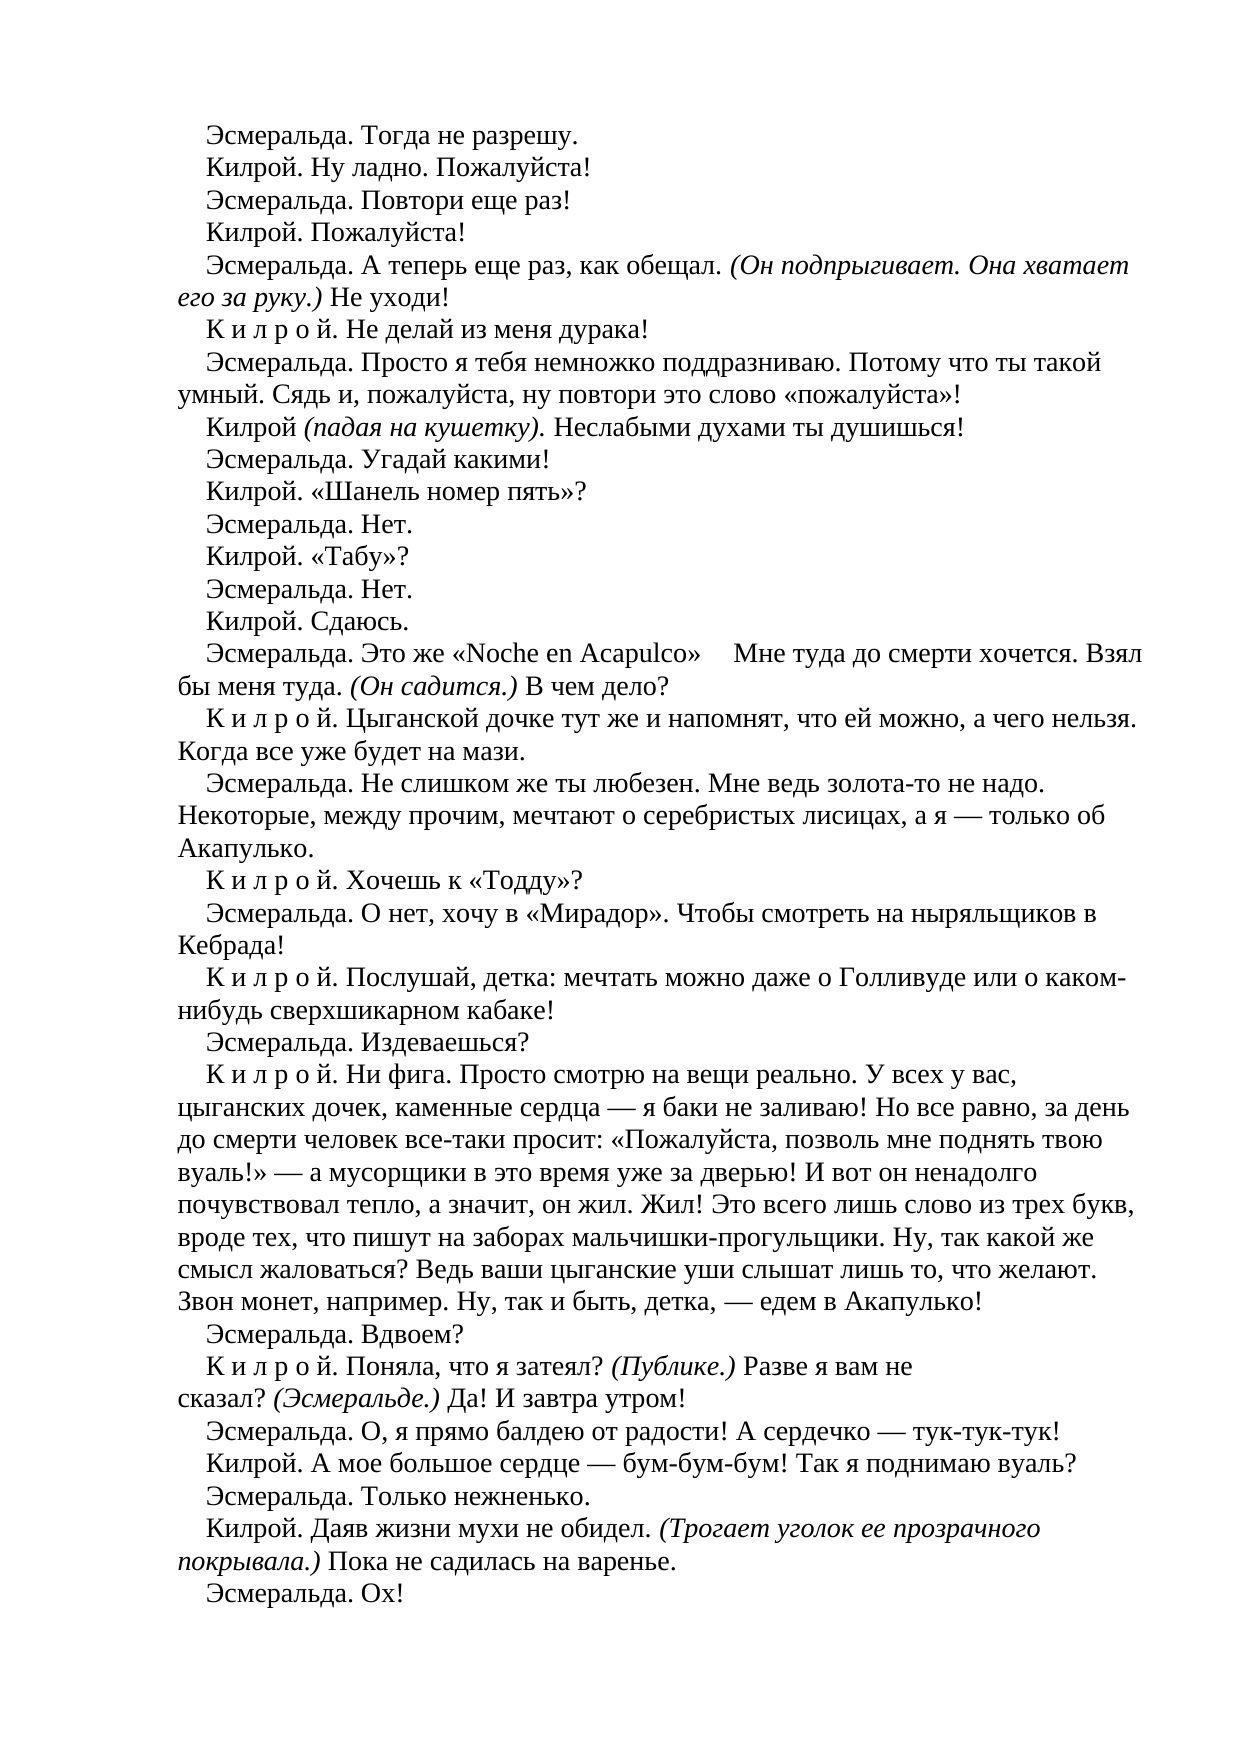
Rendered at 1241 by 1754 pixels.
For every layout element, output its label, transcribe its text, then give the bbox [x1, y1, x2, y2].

text К и л р о й. Ни фига. Просто смотрю на вещи реально. У всех у вас, цыганских дочек, каменные сердца — я баки не заливаю! Но все равно, за день до смерти человек все-таки просит: «Пожалуйста, позволь мне поднять твою вуаль!» — а мусорщики в это время уже за дверью! И вот он ненадолго почувствовал тепло, а значит, он жил. Жил! Это всего лишь слово из трех букв, вроде тех, что пишут на заборах мальчишки-прогульщики. Ну, так какой же смысл жаловаться? Ведь ваши цыганские уши слышат лишь то, что желают. Звон монет, например. Ну, так и быть, детка, — едем в Акапулько! [177, 1058, 1152, 1317]
text Килрой. А мое большое сердце — бум-бум-бум! Так я поднимаю вуаль? [177, 1446, 1152, 1479]
text К и л р о й. Цыганской дочке тут же и напомнят, что ей можно, а чего нельзя. Когда все уже будет на мази. [177, 701, 1152, 766]
text Килрой. «Табу»? [177, 539, 1152, 572]
text Эсмеральда. Нет. [177, 507, 1152, 539]
text Эсмеральда. А теперь еще раз, как обещал. (Он подпрыгивает. Она хватает его за руку.) Не уходи! [177, 248, 1152, 312]
text К и л р о й. Поняла, что я затеял? (Публике.) Разве я вам не сказал? (Эсмеральде.) Да! И завтра утром! [177, 1349, 1152, 1414]
text Эсмеральда. Тогда не разрешу. [177, 118, 1152, 151]
text К и л р о й. Послушай, детка: мечтать можно даже о Голливуде или о каком-нибудь сверхшикарном кабаке! [177, 960, 1152, 1025]
text Килрой. Пожалуйста! [177, 215, 1152, 248]
text Килрой. «Шанель номер пять»? [177, 474, 1152, 507]
text Эсмеральда. Нет. [177, 572, 1152, 604]
text Эсмеральда. Вдвоем? [177, 1317, 1152, 1349]
text Эсмеральда. Не слишком же ты любезен. Мне ведь золота-то не надо. Некоторые, между прочим, мечтают о серебристых лисицах, а я — только об Акапулько. [177, 766, 1152, 863]
text Эсмеральда. О нет, хочу в «Мирадор». Чтобы смотреть на ныряльщиков в Кебрада! [177, 896, 1152, 960]
text Килрой. Сдаюсь. [177, 604, 1152, 636]
text Килрой. Даяв жизни мухи не обидел. (Трогает уголок ее прозрачного покрывала.) Пока не садилась на варенье. [177, 1511, 1152, 1576]
text Эсмеральда. Повтори еще раз! [177, 183, 1152, 215]
text К и л р о й. Хочешь к «Тодду»? [177, 863, 1152, 896]
text Эсмеральда. Только нежненько. [177, 1479, 1152, 1511]
text Эсмеральда. Это же «Noche en Acapulco»[74] Мне туда до смерти хочется. Взял бы меня туда. (Он садится.) В чем дело? [177, 636, 1152, 701]
text К и л р о й. Не делай из меня дурака! [177, 312, 1152, 345]
text Эсмеральда. Просто я тебя немножко поддразниваю. Потому что ты такой умный. Сядь и, пожалуйста, ну повтори это слово «пожалуйста»! [177, 345, 1152, 410]
text Эсмеральда. Издеваешься? [177, 1025, 1152, 1058]
text Эсмеральда. О, я прямо балдею от радости! А сердечко — тук-тук-тук! [177, 1414, 1152, 1446]
text Килрой. Ну ладно. Пожалуйста! [177, 151, 1152, 183]
text Килрой (падая на кушетку). Неслабыми духами ты душишься! [177, 410, 1152, 442]
text Эсмеральда. Ох! [177, 1576, 1152, 1608]
text Эсмеральда. Угадай какими! [177, 442, 1152, 474]
